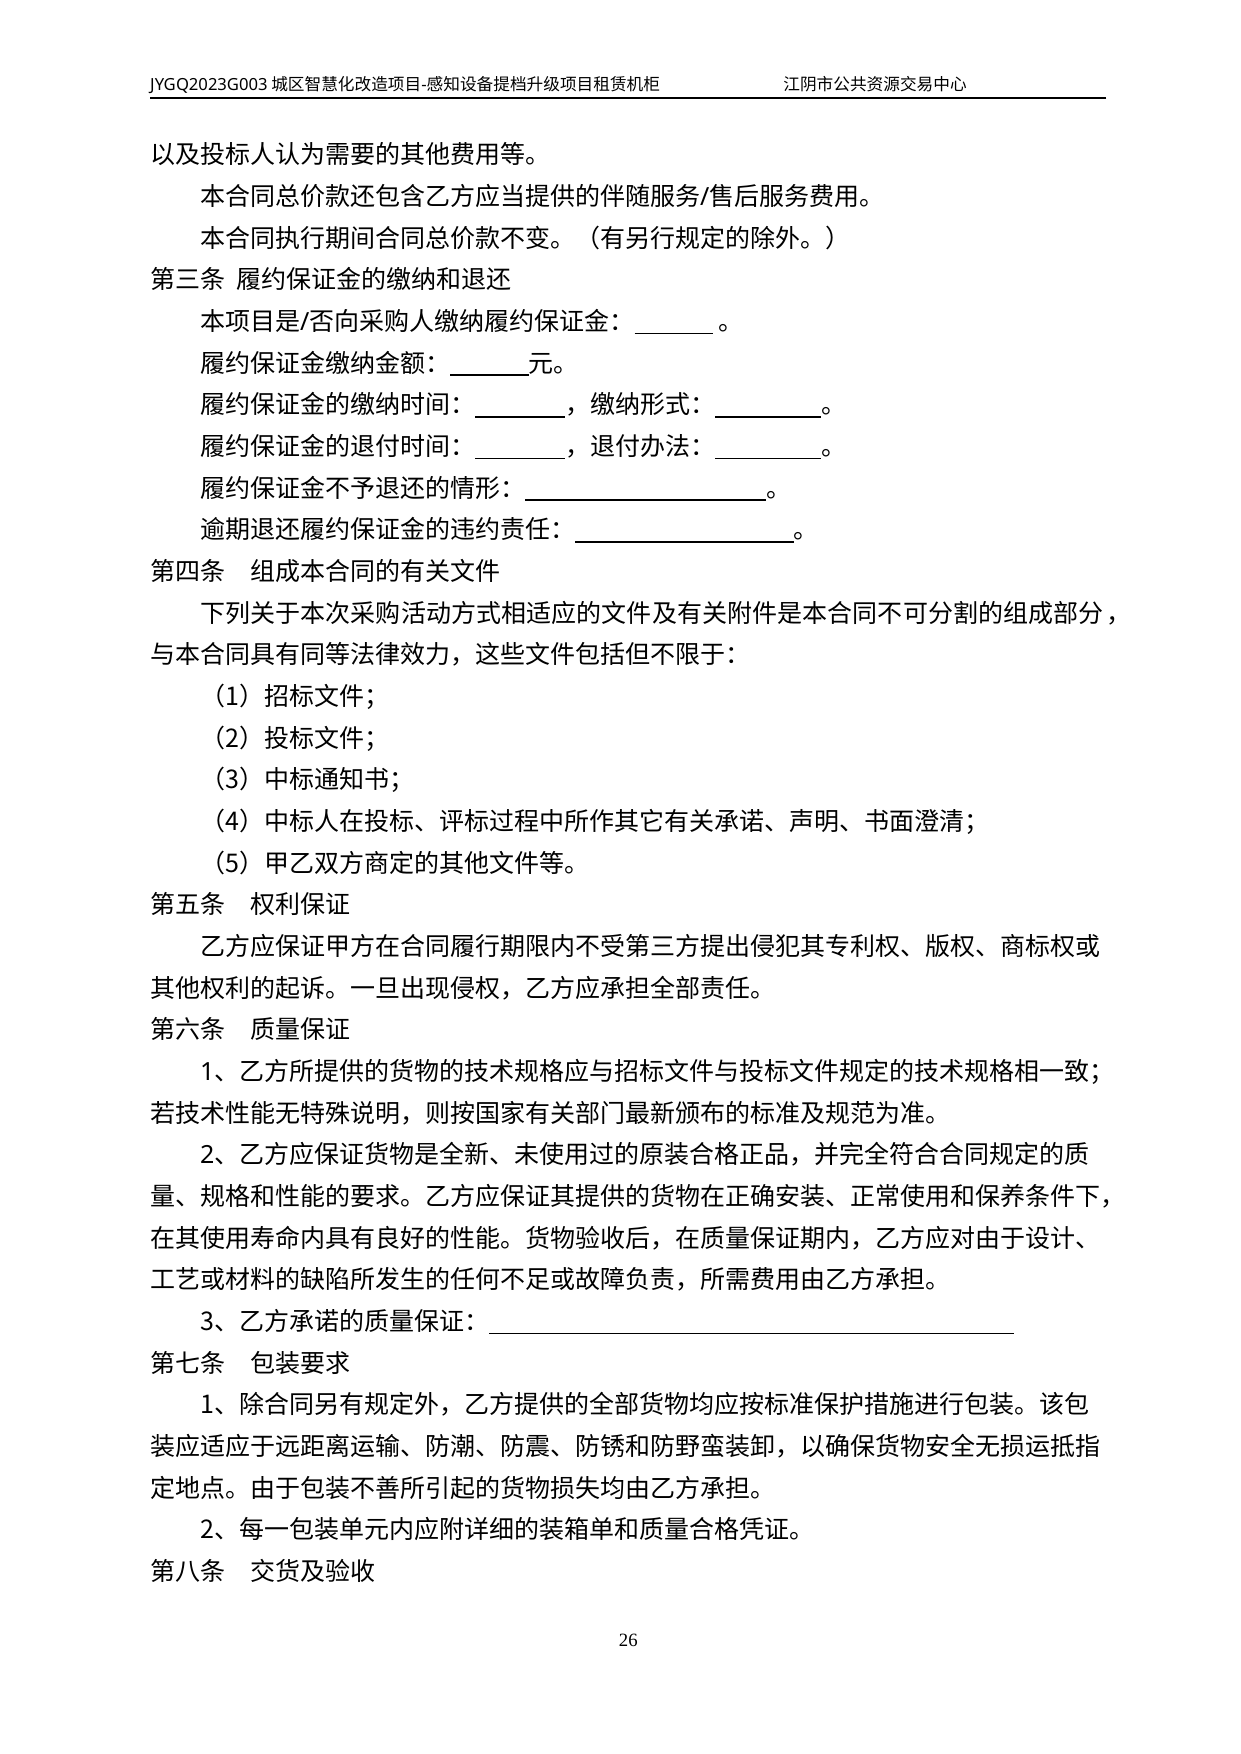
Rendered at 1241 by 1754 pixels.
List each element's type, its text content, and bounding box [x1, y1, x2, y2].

text 履约保证金的退付时间： ，退付办法： 。 [150, 422, 1106, 464]
text 逾期退还履约保证金的违约责任： 。 [150, 506, 1106, 547]
text 3、乙方承诺的质量保证： [150, 1297, 1106, 1339]
text 第八条 交货及验收 [150, 1547, 1106, 1589]
text 2、每一包装单元内应附详细的装箱单和质量合格凭证。 [150, 1506, 1106, 1547]
text 履约保证金的缴纳时间： ，缴纳形式： 。 [150, 381, 1106, 422]
text 2、乙方应保证货物是全新、未使用过的原装合格正品，并完全符合合同规定的质量、规格和性能的要求。乙方应保证其提供的货物在正确安装、正常使用和保养条件下，在其使用寿命内具有良好的性能。货物验收后，在质量保证期内，乙方应对由于设计、工艺或材料的缺陷所发生的任何不足或故障负责，所需费用由乙方承担。 [150, 1131, 1106, 1297]
text （4）中标人在投标、评标过程中所作其它有关承诺、声明、书面澄清； [150, 797, 1106, 839]
text 本合同总价款还包含乙方应当提供的伴随服务/售后服务费用。 [150, 172, 1106, 214]
text 1、乙方所提供的货物的技术规格应与招标文件与投标文件规定的技术规格相一致；若技术性能无特殊说明，则按国家有关部门最新颁布的标准及规范为准。 [150, 1047, 1106, 1131]
text 本项目是/否向采购人缴纳履约保证金： 。 [150, 297, 1106, 339]
text （5）甲乙双方商定的其他文件等。 [150, 839, 1106, 881]
text 第六条 质量保证 [150, 1006, 1106, 1047]
text 第三条 履约保证金的缴纳和退还 [150, 256, 1106, 297]
text （1）招标文件； [150, 672, 1106, 714]
text 1、除合同另有规定外，乙方提供的全部货物均应按标准保护措施进行包装。该包装应适应于远距离运输、防潮、防震、防锈和防野蛮装卸，以确保货物安全无损运抵指定地点。由于包装不善所引起的货物损失均由乙方承担。 [150, 1381, 1106, 1506]
text 履约保证金缴纳金额： 元。 [150, 339, 1106, 381]
text 乙方应保证甲方在合同履行期限内不受第三方提出侵犯其专利权、版权、商标权或其他权利的起诉。一旦出现侵权，乙方应承担全部责任。 [150, 922, 1106, 1006]
text 履约保证金不予退还的情形： 。 [150, 464, 1106, 506]
text 第七条 包装要求 [150, 1339, 1106, 1381]
text 第四条 组成本合同的有关文件 [150, 547, 1106, 589]
text （3）中标通知书； [150, 756, 1106, 797]
text 下列关于本次采购活动方式相适应的文件及有关附件是本合同不可分割的组成部分，与本合同具有同等法律效力，这些文件包括但不限于： [150, 589, 1106, 672]
text 第五条 权利保证 [150, 881, 1106, 922]
text 本合同执行期间合同总价款不变。（有另行规定的除外。） [150, 214, 1106, 256]
text （2）投标文件； [150, 714, 1106, 756]
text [150, 131, 1106, 172]
